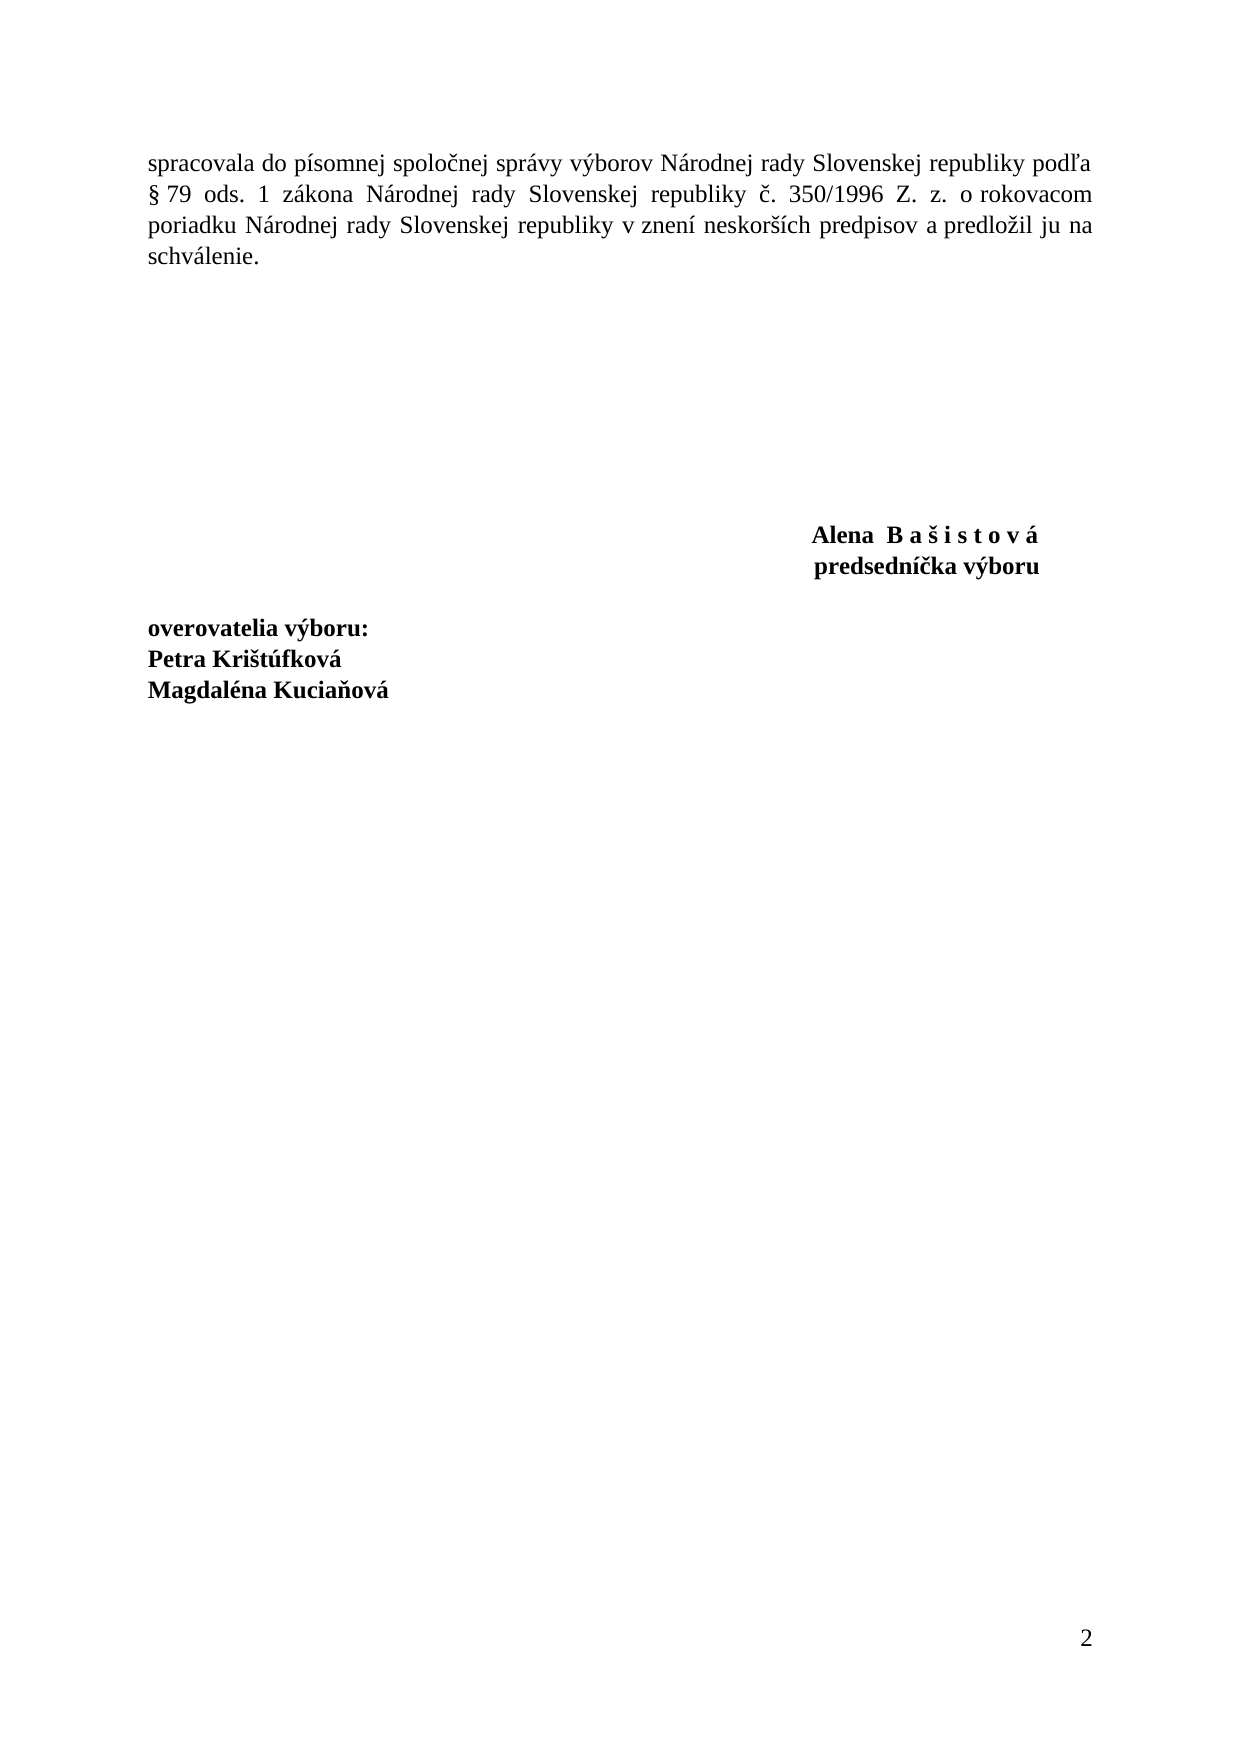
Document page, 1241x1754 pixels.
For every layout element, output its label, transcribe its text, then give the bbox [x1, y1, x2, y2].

text predsedníčka výboru [590, 551, 1092, 580]
text Petra Krištúfková [148, 644, 1092, 673]
text Magdaléna Kuciaňová [148, 675, 1092, 704]
text overovatelia výboru: [148, 613, 1092, 642]
text Alena B a š i s t o v á [738, 520, 1092, 549]
text spracovala do písomnej spoločnej správy výborov Národnej rady Slovenskej republiky podľa § 79 ods. 1 zákona Národnej rady Slovenskej republiky č. 350/1996 Z. z. o rokovacom poriadku Národnej rady Slovenskej republiky v znení neskorších predpisov a predložil ju na schválenie. [148, 148, 1092, 269]
